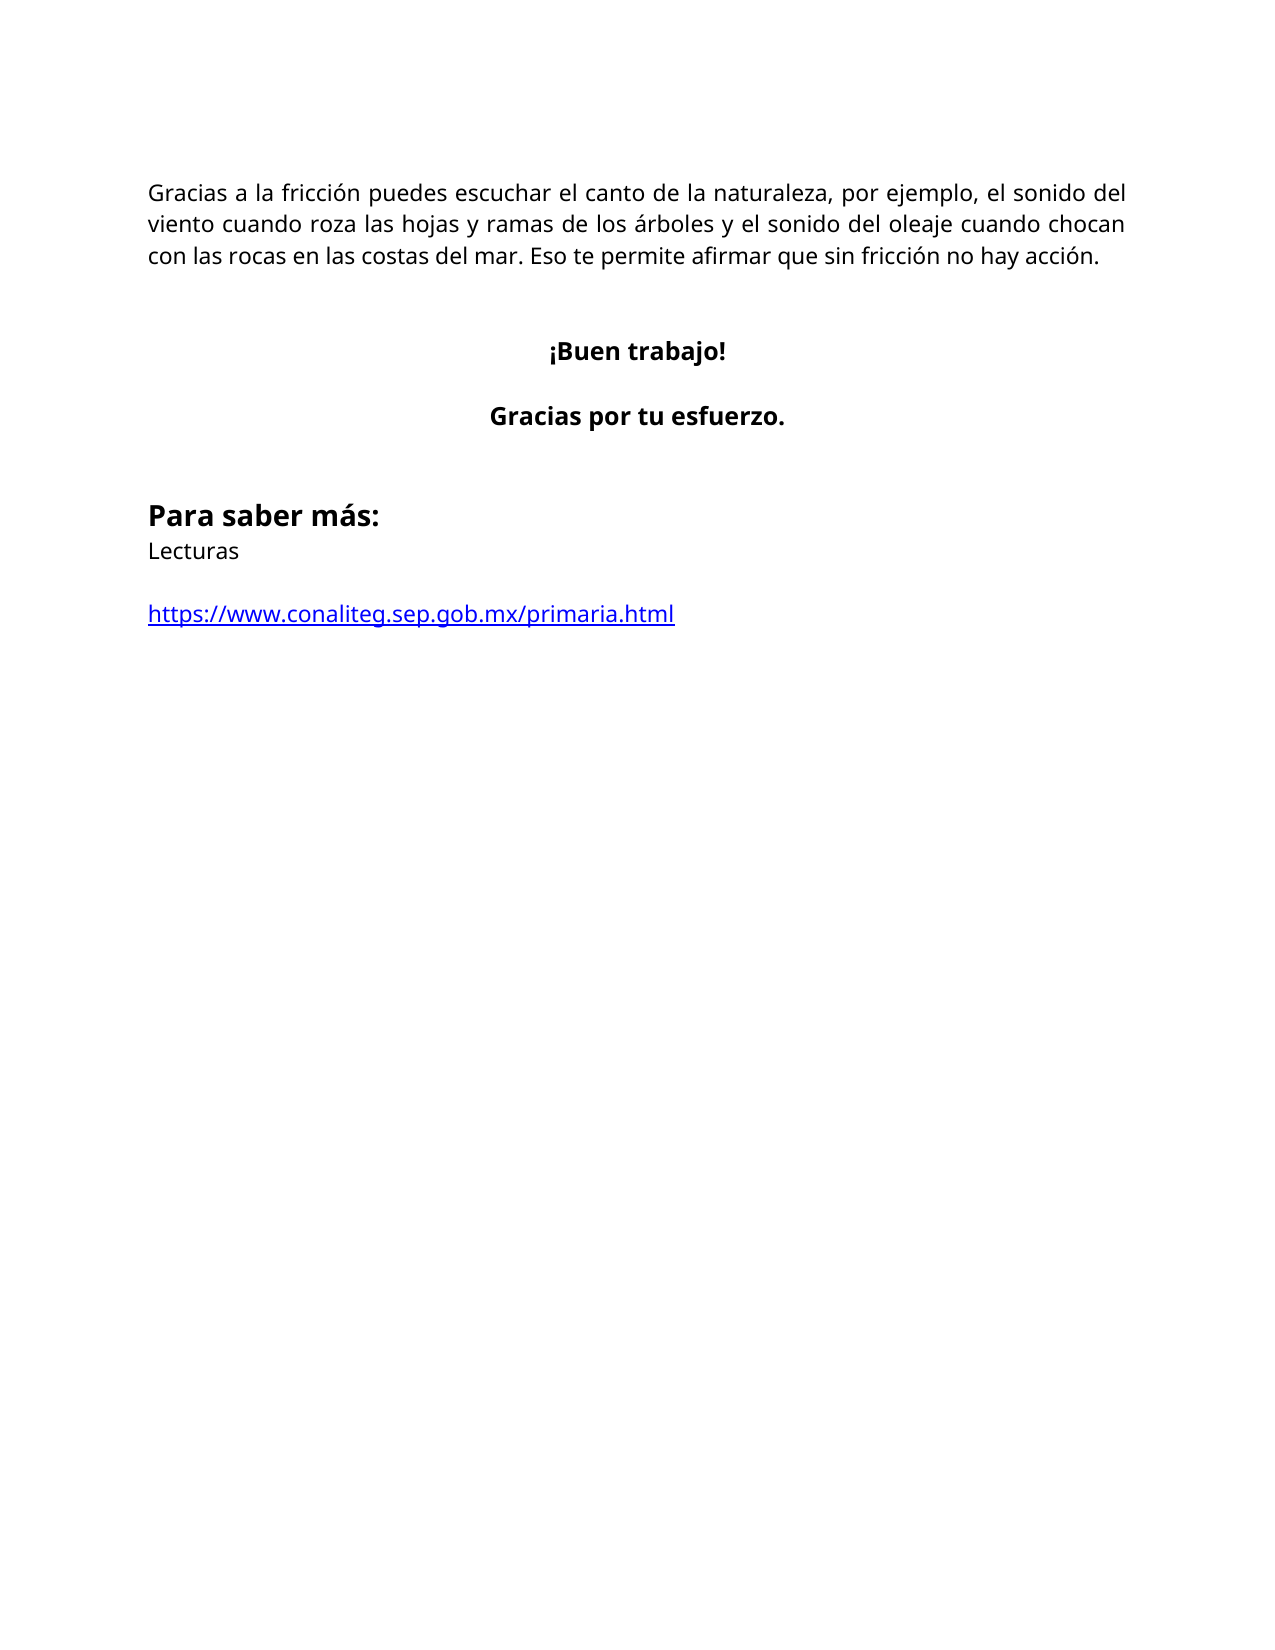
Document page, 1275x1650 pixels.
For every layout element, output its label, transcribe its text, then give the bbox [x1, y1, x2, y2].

text Para saber más: [148, 495, 1127, 535]
text ¡Buen trabajo! [148, 333, 1127, 367]
text Lecturas [148, 535, 1127, 566]
text https://www.conaliteg.sep.gob.mx/primaria.html [148, 597, 1127, 629]
text Gracias a la fricción puedes escuchar el canto de la naturaleza, por ejemplo, el sonido del viento cuando roza las hojas y ramas de los árboles y el sonido del oleaje cuando chocan con las rocas en las costas del mar. Eso te permite afirmar que sin fricción no hay acción. [148, 177, 1127, 271]
text Gracias por tu esfuerzo. [148, 399, 1127, 433]
